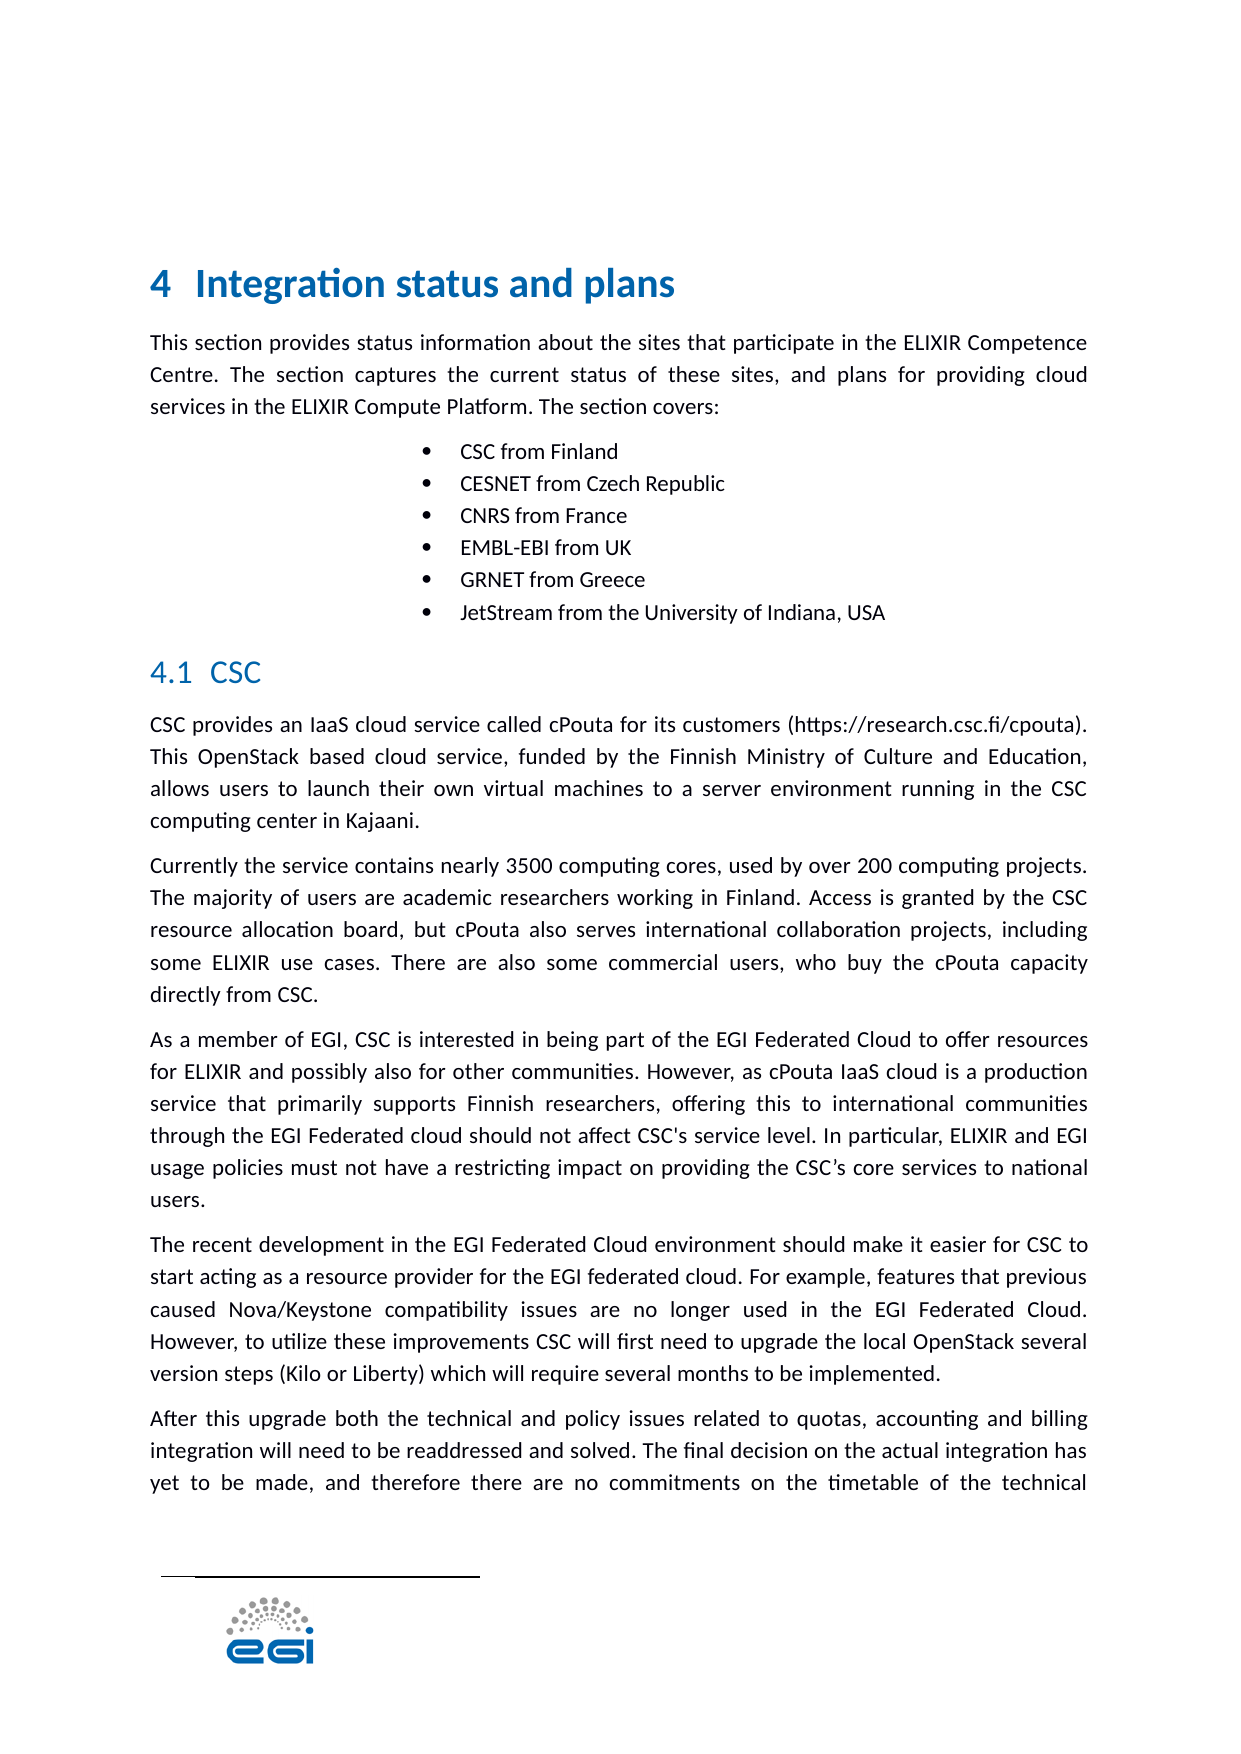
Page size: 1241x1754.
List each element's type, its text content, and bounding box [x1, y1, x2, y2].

picture [206, 1595, 332, 1666]
list CESNET from Czech Republic [423, 469, 1090, 497]
list CSC from Finland [423, 437, 1090, 465]
list CNRS from France [423, 501, 1090, 529]
subtitle Integration status and plans [150, 257, 1090, 308]
text As a member of EGI, CSC is interested in being part of the EGI Federated Cloud to offer resources for ELIXIR and possibly also for other communities. However, as cPouta IaaS cloud is a production service that primarily supports Finnish researchers, offering this to international communities through the EGI Federated cloud should not affect CSC's service level. In particular, ELIXIR and EGI usage policies must not have a restricting impact on providing the CSC’s core services to national users. [150, 1025, 1090, 1214]
list GRNET from Greece [423, 566, 1090, 593]
text CSC provides an IaaS cloud service called cPouta for its customers (https://research.csc.fi/cpouta). This OpenStack based cloud service, funded by the Finnish Ministry of Culture and Education, allows users to launch their own virtual machines to a server environment running in the CSC computing center in Kajaani. [150, 710, 1090, 834]
text The recent development in the EGI Federated Cloud environment should make it easier for CSC to start acting as a resource provider for the EGI federated cloud. For example, features that previous caused Nova/Keystone compatibility issues are no longer used in the EGI Federated Cloud. However, to utilize these improvements CSC will first need to upgrade the local OpenStack several version steps (Kilo or Liberty) which will require several months to be implemented. [150, 1230, 1090, 1387]
text This section provides status information about the sites that participate in the ELIXIR Competence Centre. The section captures the current status of these sites, and plans for providing cloud services in the ELIXIR Compute Platform. The section covers: [150, 328, 1090, 420]
subtitle CSC [150, 651, 1090, 691]
text Currently the service contains nearly 3500 computing cores, used by over 200 computing projects. The majority of users are academic researchers working in Finland. Access is granted by the CSC resource allocation board, but cPouta also serves international collaboration projects, including some ELIXIR use cases. There are also some commercial users, who buy the cPouta capacity directly from CSC. [150, 851, 1090, 1008]
list JetStream from the University of Indiana, USA [423, 598, 1090, 626]
list EMBL-EBI from UK [423, 533, 1090, 561]
